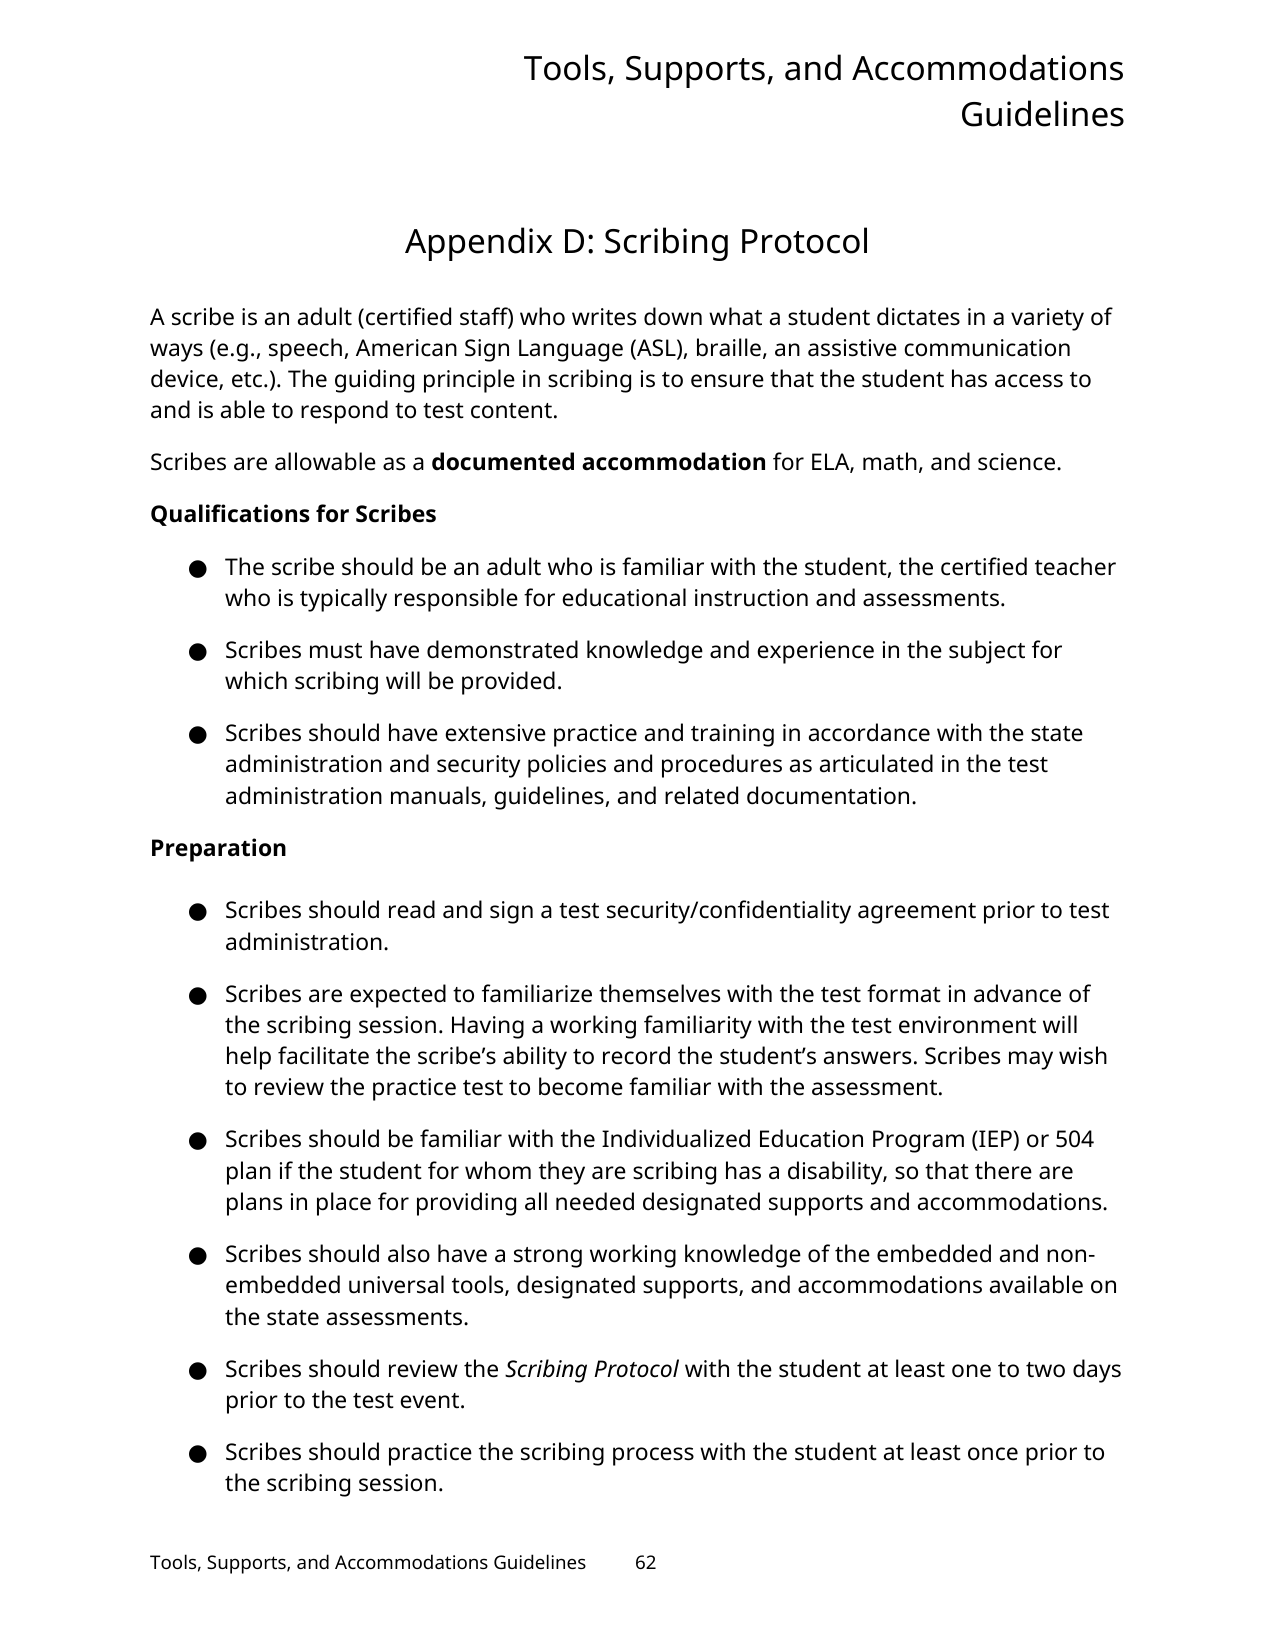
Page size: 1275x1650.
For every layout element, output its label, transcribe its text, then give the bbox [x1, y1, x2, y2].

text Preparation [150, 832, 1125, 863]
list Scribes should practice the scribing process with the student at least once prior to the scribing session. [188, 1436, 1125, 1498]
list Scribes should have extensive practice and training in accordance with the state administration and security policies and procedures as articulated in the test administration manuals, guidelines, and related documentation. [188, 717, 1125, 811]
list Scribes should also have a strong working knowledge of the embedded and non-embedded universal tools, designated supports, and accommodations available on the state assessments. [188, 1238, 1125, 1332]
list Scribes should be familiar with the Individualized Education Program (IEP) or 504 plan if the student for whom they are scribing has a disability, so that there are plans in place for providing all needed designated supports and accommodations. [188, 1123, 1125, 1217]
list Scribes should read and sign a test security/confidentiality agreement prior to test administration. [188, 894, 1125, 957]
text Qualifications for Scribes [150, 498, 1125, 529]
text Scribes are allowable as a documented accommodation for ELA, math, and science. [150, 446, 1125, 477]
list Scribes must have demonstrated knowledge and experience in the subject for which scribing will be provided. [188, 634, 1125, 696]
text A scribe is an adult (certified staff) who writes down what a student dictates in a variety of ways (e.g., speech, American Sign Language (ASL), braille, an assistive communication device, etc.). The guiding principle in scribing is to ensure that the student has access to and is able to respond to test content. [150, 300, 1125, 425]
list The scribe should be an adult who is familiar with the student, the certified teacher who is typically responsible for educational instruction and assessments. [188, 550, 1125, 613]
subtitle Appendix D: Scribing Protocol [150, 217, 1125, 263]
list Scribes are expected to familiarize themselves with the test format in advance of the scribing session. Having a working familiarity with the test environment will help facilitate the scribe’s ability to record the student’s answers. Scribes may wish to review the practice test to become familiar with the assessment. [188, 977, 1125, 1102]
list Scribes should review the Scribing Protocol with the student at least one to two days prior to the test event. [188, 1352, 1125, 1415]
